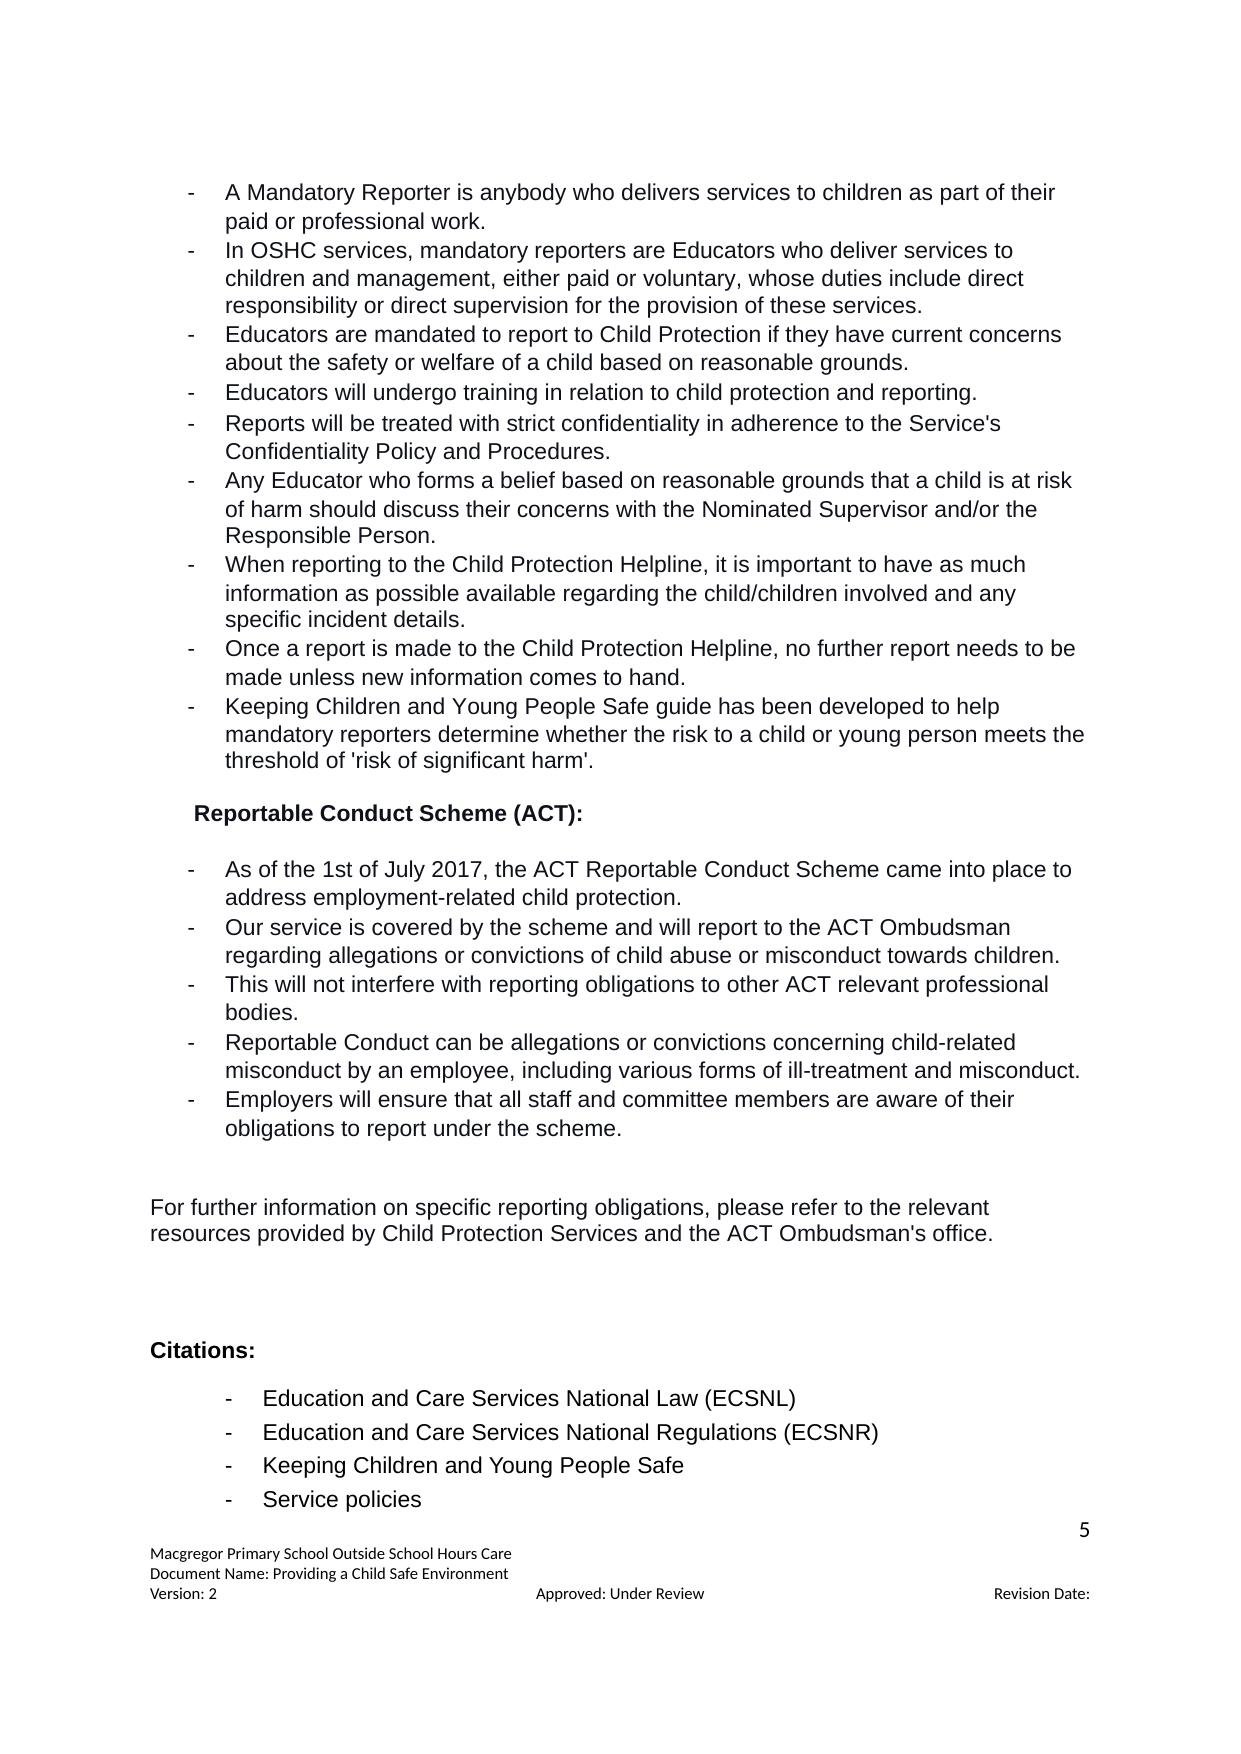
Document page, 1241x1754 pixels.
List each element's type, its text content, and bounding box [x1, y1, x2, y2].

list Keeping Children and Young People Safe [225, 1449, 1090, 1480]
text Citations: [150, 1337, 1090, 1363]
list This will not interfere with reporting obligations to other ACT relevant professional bodies. [187, 968, 1090, 1026]
list Educators are mandated to report to Child Protection if they have current concerns about the safety or welfare of a child based on reasonable grounds. [187, 318, 1090, 376]
text For further information on specific reporting obligations, please refer to the relevant resources provided by Child Protection Services and the ACT Ombudsman's office. [150, 1194, 1090, 1246]
list A Mandatory Reporter is anybody who delivers services to children as part of their paid or professional work. [187, 176, 1090, 234]
list Our service is covered by the scheme and will report to the ACT Ombudsman regarding allegations or convictions of child abuse or misconduct towards children. [187, 911, 1090, 968]
text Reportable Conduct Scheme (ACT): [187, 800, 1090, 827]
list Employers will ensure that all staff and committee members are aware of their obligations to report under the scheme. [187, 1083, 1090, 1141]
list Service policies [225, 1483, 1090, 1514]
list Education and Care Services National Law (ECSNL) [225, 1382, 1090, 1413]
list Education and Care Services National Regulations (ECSNR) [225, 1415, 1090, 1447]
list Any Educator who forms a belief based on reasonable grounds that a child is at risk of harm should discuss their concerns with the Nominated Supervisor and/or the Responsible Person. [187, 464, 1090, 548]
list Reports will be treated with strict confidentiality in adherence to the Service's Confidentiality Policy and Procedures. [187, 407, 1090, 464]
list Educators will undergo training in relation to child protection and reporting. [187, 376, 1090, 407]
list In OSHC services, mandatory reporters are Educators who deliver services to children and management, either paid or voluntary, whose duties include direct responsibility or direct supervision for the provision of these services. [187, 234, 1090, 318]
list When reporting to the Child Protection Helpline, it is important to have as much information as possible available regarding the child/children involved and any specific incident details. [187, 548, 1090, 632]
list Once a report is made to the Child Protection Helpline, no further report needs to be made unless new information comes to hand. [187, 632, 1090, 690]
list Keeping Children and Young People Safe guide has been developed to help mandatory reporters determine whether the risk to a child or young person meets the threshold of 'risk of significant harm'. [187, 690, 1090, 774]
list As of the 1st of July 2017, the ACT Reportable Conduct Scheme came into place to address employment-related child protection. [187, 853, 1090, 911]
list Reportable Conduct can be allegations or convictions concerning child-related misconduct by an employee, including various forms of ill-treatment and misconduct. [187, 1026, 1090, 1083]
